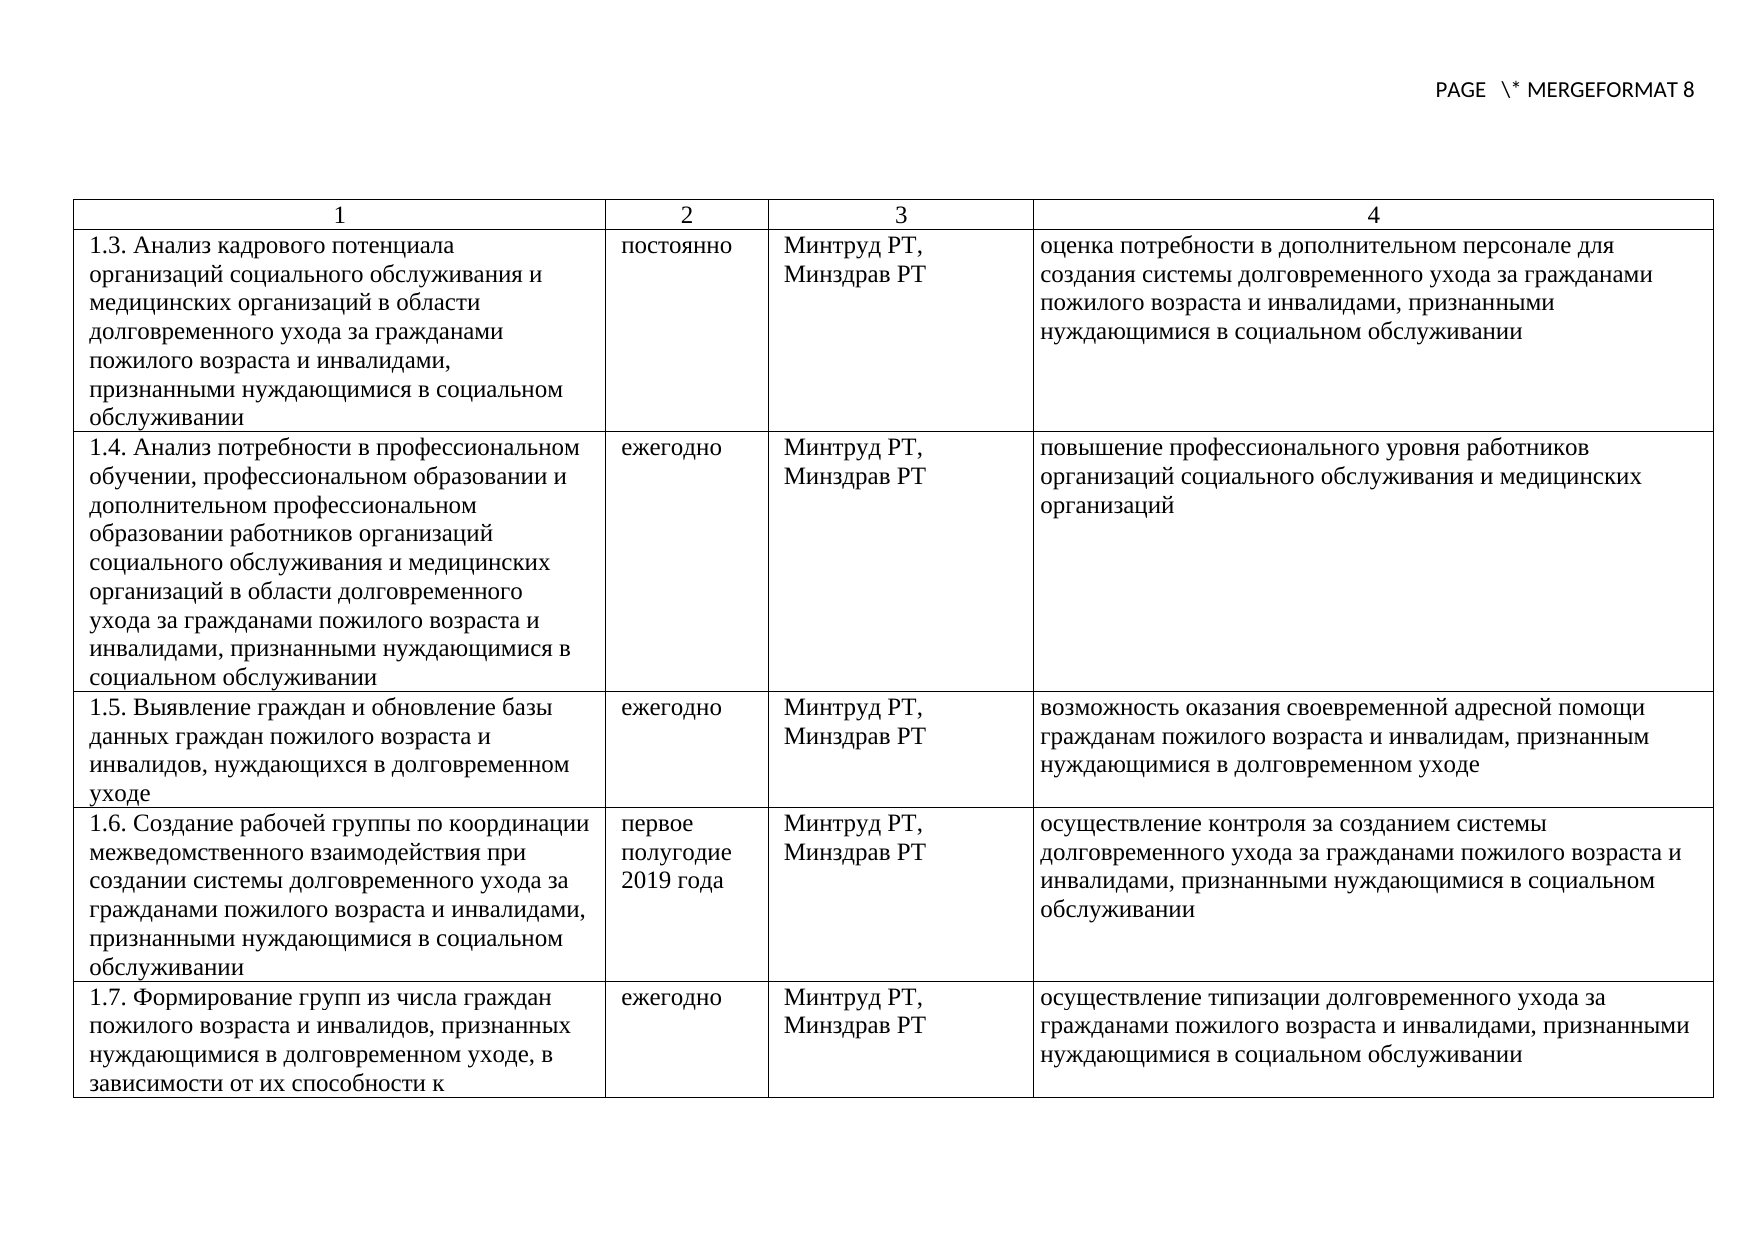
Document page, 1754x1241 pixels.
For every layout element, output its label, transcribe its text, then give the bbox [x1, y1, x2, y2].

table_header 4 [1034, 200, 1713, 229]
table_cell ежегодно [606, 432, 768, 691]
table_cell 1.6. Создание рабочей группы по координации межведомственного взаимодействия при создании системы долговременного ухода за гражданами пожилого возраста и инвалидами, признанными нуждающимися в социальном обслуживании [244, 808, 605, 981]
table_cell осуществление контроля за созданием системы долговременного ухода за гражданами пожилого возраста и инвалидами, признанными нуждающимися в социальном обслуживании [1034, 808, 1713, 981]
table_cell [769, 982, 1033, 1097]
table_cell Минтруд РТ, Минздрав РТ [769, 432, 1033, 691]
table_cell постоянно [606, 230, 768, 431]
table_header 1 [74, 200, 605, 229]
table_cell 1.4. Анализ потребности в профессиональном обучении, профессиональном образовании и дополнительном профессиональном образовании работников организаций социального обслуживания и медицинских организаций в области долговременного ухода за гражданами пожилого возраста и инвалидами, признанными нуждающимися в социальном обслуживании [74, 432, 605, 691]
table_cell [1034, 982, 1713, 1097]
table_cell повышение профессионального уровня работников организаций социального обслуживания и медицинских организаций [1034, 432, 1713, 691]
table_cell оценка потребности в дополнительном персонале для создания системы долговременного ухода за гражданами пожилого возраста и инвалидами, признанными нуждающимися в социальном обслуживании [1034, 230, 1713, 431]
table_header 2 [606, 200, 768, 229]
table_cell ежегодно [606, 692, 768, 807]
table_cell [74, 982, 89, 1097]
table_cell 1.3. Анализ кадрового потенциала организаций социального обслуживания и медицинских организаций в области долговременного ухода за гражданами пожилого возраста и инвалидами, признанными нуждающимися в социальном обслуживании [74, 230, 605, 431]
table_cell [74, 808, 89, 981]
table_header 3 [769, 200, 1033, 229]
table_cell ежегодно [606, 982, 768, 1097]
table_cell возможность оказания своевременной адресной помощи гражданам пожилого возраста и инвалидам, признанным нуждающимися в долговременном уходе [1034, 692, 1713, 807]
table_cell первое полугодие 2019 года [606, 808, 768, 981]
table_cell 1.5. Выявление граждан и обновление базы данных граждан пожилого возраста и инвалидов, нуждающихся в долговременном уходе [74, 692, 605, 807]
table_cell Минтруд РТ, Минздрав РТ [769, 808, 1033, 981]
table_cell Минтруд РТ, Минздрав РТ [769, 692, 1033, 807]
table_cell Минтруд РТ, Минздрав РТ [769, 230, 1033, 431]
